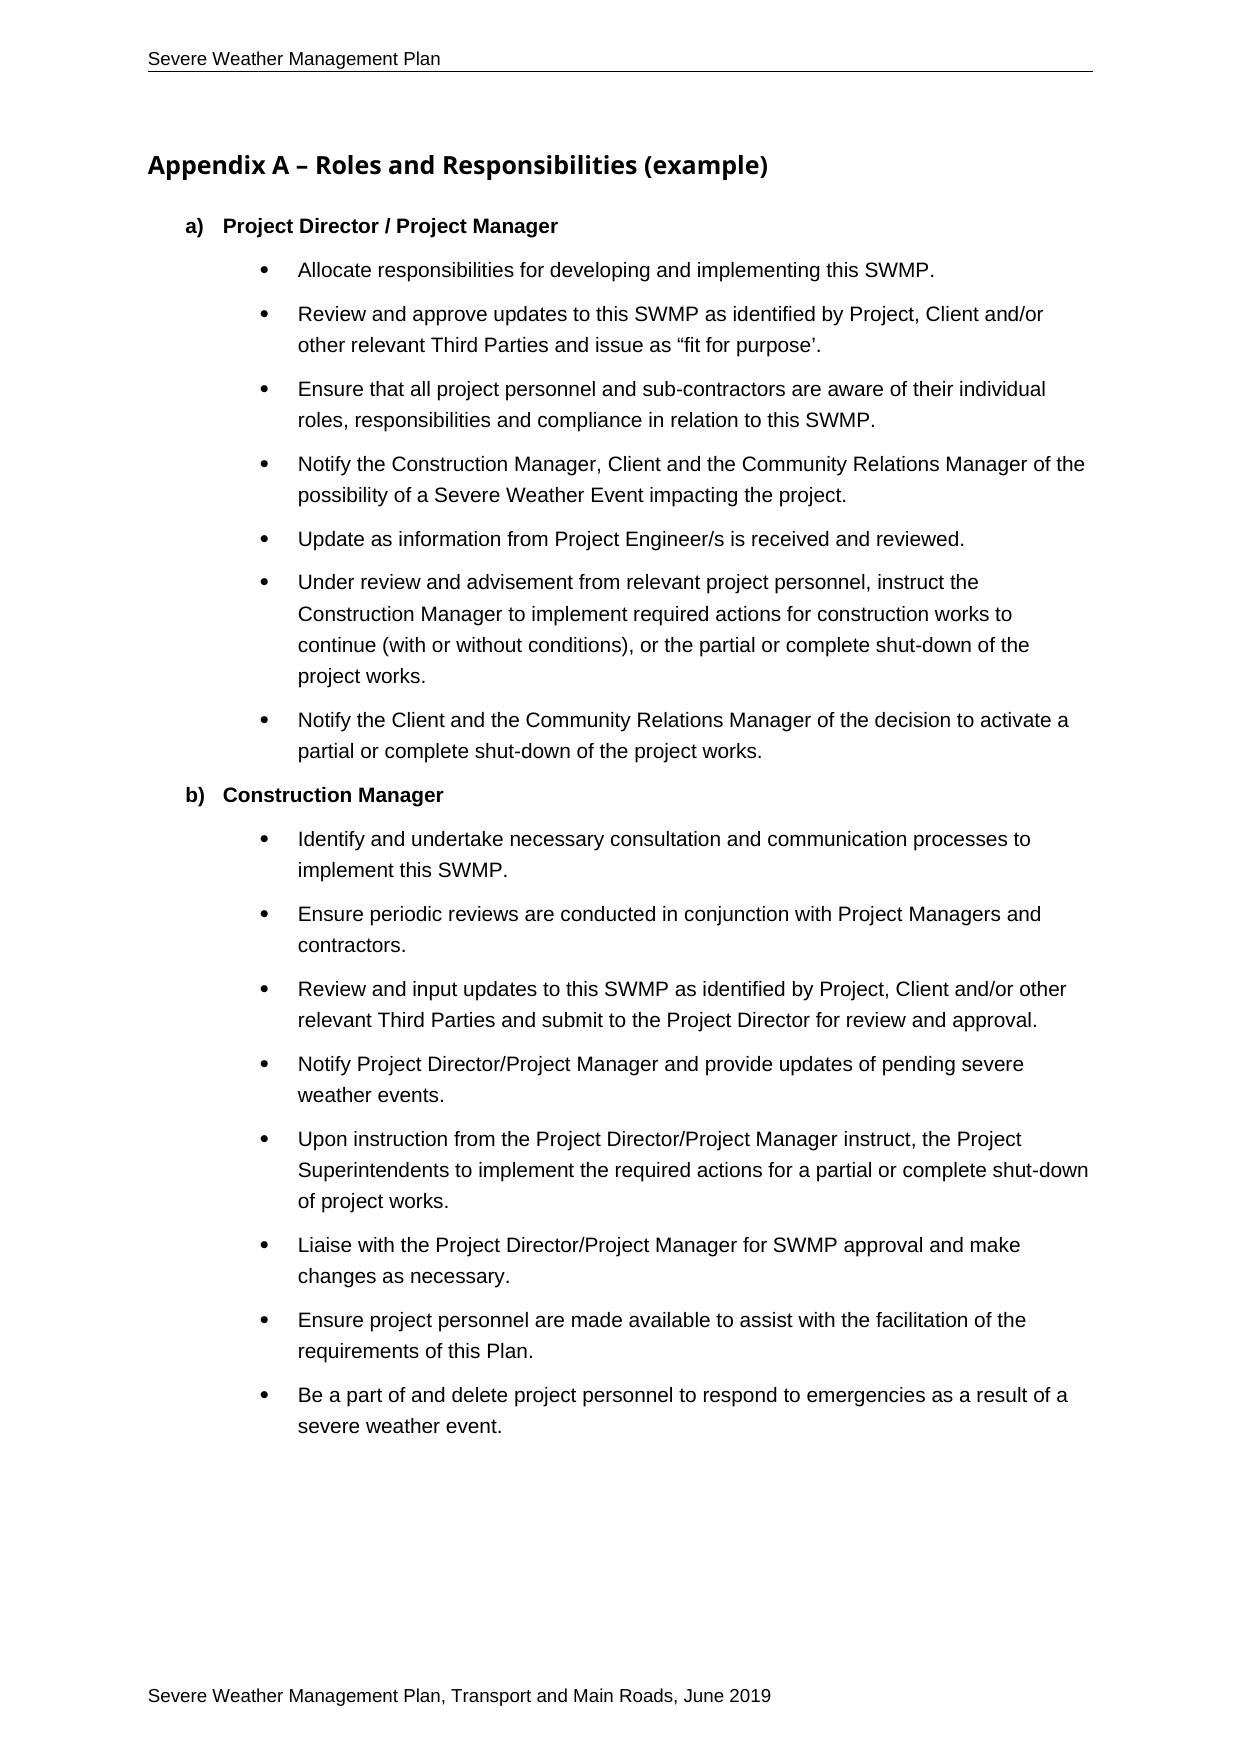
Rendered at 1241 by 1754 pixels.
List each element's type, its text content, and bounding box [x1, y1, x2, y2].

list Upon instruction from the Project Director/Project Manager instruct, the Project Superintendents to implement the required actions for a partial or complete shut-down of project works. [261, 1119, 1092, 1213]
list Liaise with the Project Director/Project Manager for SWMP approval and make changes as necessary. [261, 1226, 1092, 1288]
list Identify and undertake necessary consultation and communication processes to implement this SWMP. [261, 819, 1092, 882]
list Ensure periodic reviews are conducted in conjunction with Project Managers and contractors. [261, 894, 1092, 957]
list Notify Project Director/Project Manager and provide updates of pending severe weather events. [261, 1044, 1092, 1107]
list Review and approve updates to this SWMP as identified by Project, Client and/or other relevant Third Parties and issue as “fit for purpose’. [261, 294, 1092, 357]
list Ensure that all project personnel and sub-contractors are aware of their individual roles, responsibilities and compliance in relation to this SWMP. [261, 369, 1092, 432]
list Notify the Construction Manager, Client and the Community Relations Manager of the possibility of a Severe Weather Event impacting the project. [261, 444, 1092, 507]
subtitle Appendix A – Roles and Responsibilities (example) [148, 148, 1092, 182]
list Project Director / Project Manager [185, 207, 1092, 238]
list Ensure project personnel are made available to assist with the facilitation of the requirements of this Plan. [261, 1301, 1092, 1363]
list Allocate responsibilities for developing and implementing this SWMP. [261, 251, 1092, 282]
list Be a part of and delete project personnel to respond to emergencies as a result of a severe weather event. [261, 1376, 1092, 1438]
list Construction Manager [185, 776, 1092, 807]
list Update as information from Project Engineer/s is received and reviewed. [261, 519, 1092, 551]
list Review and input updates to this SWMP as identified by Project, Client and/or other relevant Third Parties and submit to the Project Director for review and approval. [261, 969, 1092, 1032]
list Under review and advisement from relevant project personnel, instruct the Construction Manager to implement required actions for construction works to continue (with or without conditions), or the partial or complete shut-down of the project works. [261, 563, 1092, 688]
list Notify the Client and the Community Relations Manager of the decision to activate a partial or complete shut-down of the project works. [261, 701, 1092, 763]
